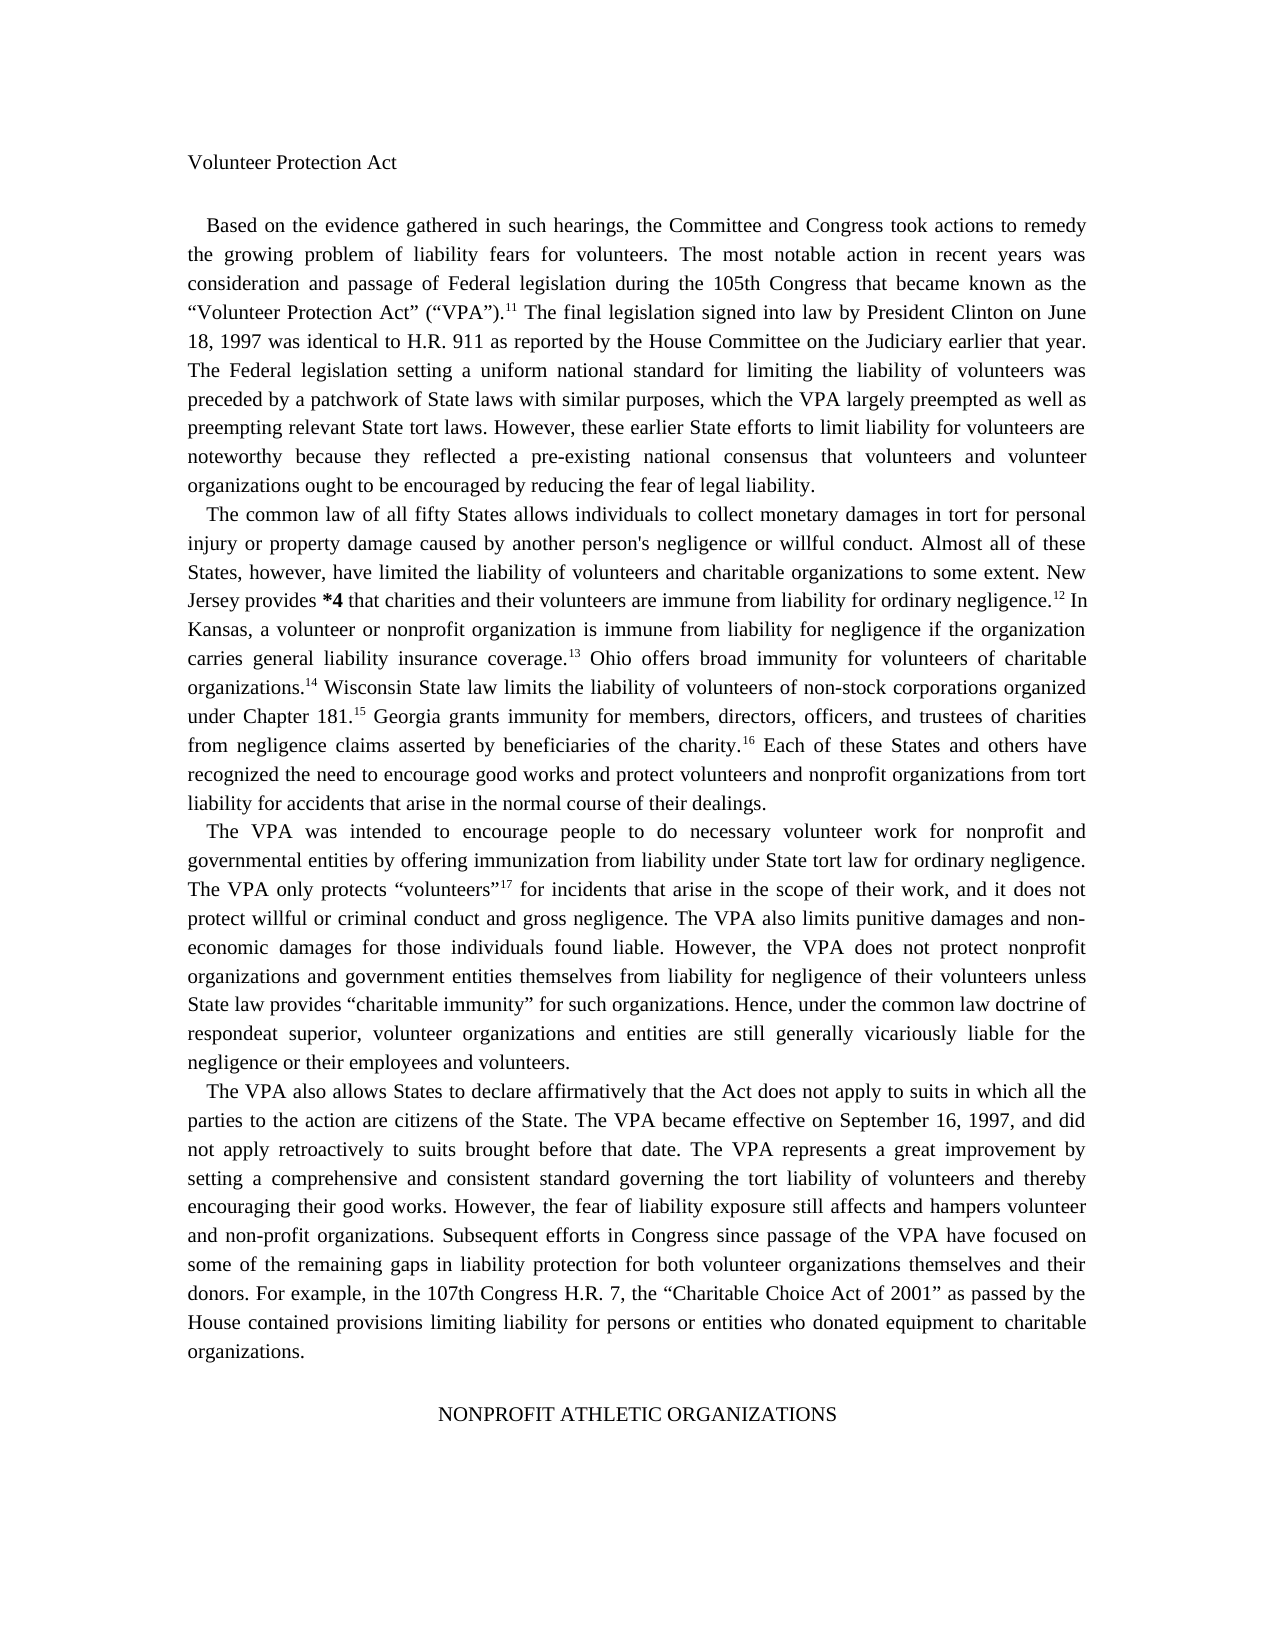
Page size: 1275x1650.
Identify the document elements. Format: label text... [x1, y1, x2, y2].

text Based on the evidence gathered in such hearings, the Committee and Congress took actions to remedy the growing problem of liability fears for volunteers. The most notable action in recent years was consideration and passage of Federal legislation during the 105th Congress that became known as the “Volunteer Protection Act” (“VPA”).11 The final legislation signed into law by President Clinton on June 18, 1997 was identical to H.R. 911 as reported by the House Committee on the Judiciary earlier that year. The Federal legislation setting a uniform national standard for limiting the liability of volunteers was preceded by a patchwork of State laws with similar purposes, which the VPA largely preempted as well as preempting relevant State tort laws. However, these earlier State efforts to limit liability for volunteers are noteworthy because they reflected a pre-existing national consensus that volunteers and volunteer organizations ought to be encouraged by reducing the fear of legal liability. [187, 213, 1087, 497]
text NONPROFIT ATHLETIC ORGANIZATIONS [187, 1402, 1087, 1426]
text The VPA also allows States to declare affirmatively that the Act does not apply to suits in which all the parties to the action are citizens of the State. The VPA became effective on September 16, 1997, and did not apply retroactively to suits brought before that date. The VPA represents a great improvement by setting a comprehensive and consistent standard governing the tort liability of volunteers and thereby encouraging their good works. However, the fear of liability exposure still affects and hampers volunteer and non-profit organizations. Subsequent efforts in Congress since passage of the VPA have focused on some of the remaining gaps in liability protection for both volunteer organizations themselves and their donors. For example, in the 107th Congress H.R. 7, the “Charitable Choice Act of 2001” as passed by the House contained provisions limiting liability for persons or entities who donated equipment to charitable organizations. [187, 1079, 1087, 1363]
text The common law of all fifty States allows individuals to collect monetary damages in tort for personal injury or property damage caused by another person's negligence or willful conduct. Almost all of these States, however, have limited the liability of volunteers and charitable organizations to some extent. New Jersey provides *4 that charities and their volunteers are immune from liability for ordinary negligence.12 In Kansas, a volunteer or nonprofit organization is immune from liability for negligence if the organization carries general liability insurance coverage.13 Ohio offers broad immunity for volunteers of charitable organizations.14 Wisconsin State law limits the liability of volunteers of non-stock corporations organized under Chapter 181.15 Georgia grants immunity for members, directors, officers, and trustees of charities from negligence claims asserted by beneficiaries of the charity.16 Each of these States and others have recognized the need to encourage good works and protect volunteers and nonprofit organizations from tort liability for accidents that arise in the normal course of their dealings. [187, 502, 1087, 814]
text The VPA was intended to encourage people to do necessary volunteer work for nonprofit and governmental entities by offering immunization from liability under State tort law for ordinary negligence. The VPA only protects “volunteers”17 for incidents that arise in the scope of their work, and it does not protect willful or criminal conduct and gross negligence. The VPA also limits punitive damages and non-economic damages for those individuals found liable. However, the VPA does not protect nonprofit organizations and government entities themselves from liability for negligence of their volunteers unless State law provides “charitable immunity” for such organizations. Hence, under the common law doctrine of respondeat superior, volunteer organizations and entities are still generally vicariously liable for the negligence or their employees and volunteers. [187, 819, 1087, 1074]
text Volunteer Protection Act [187, 150, 1087, 174]
